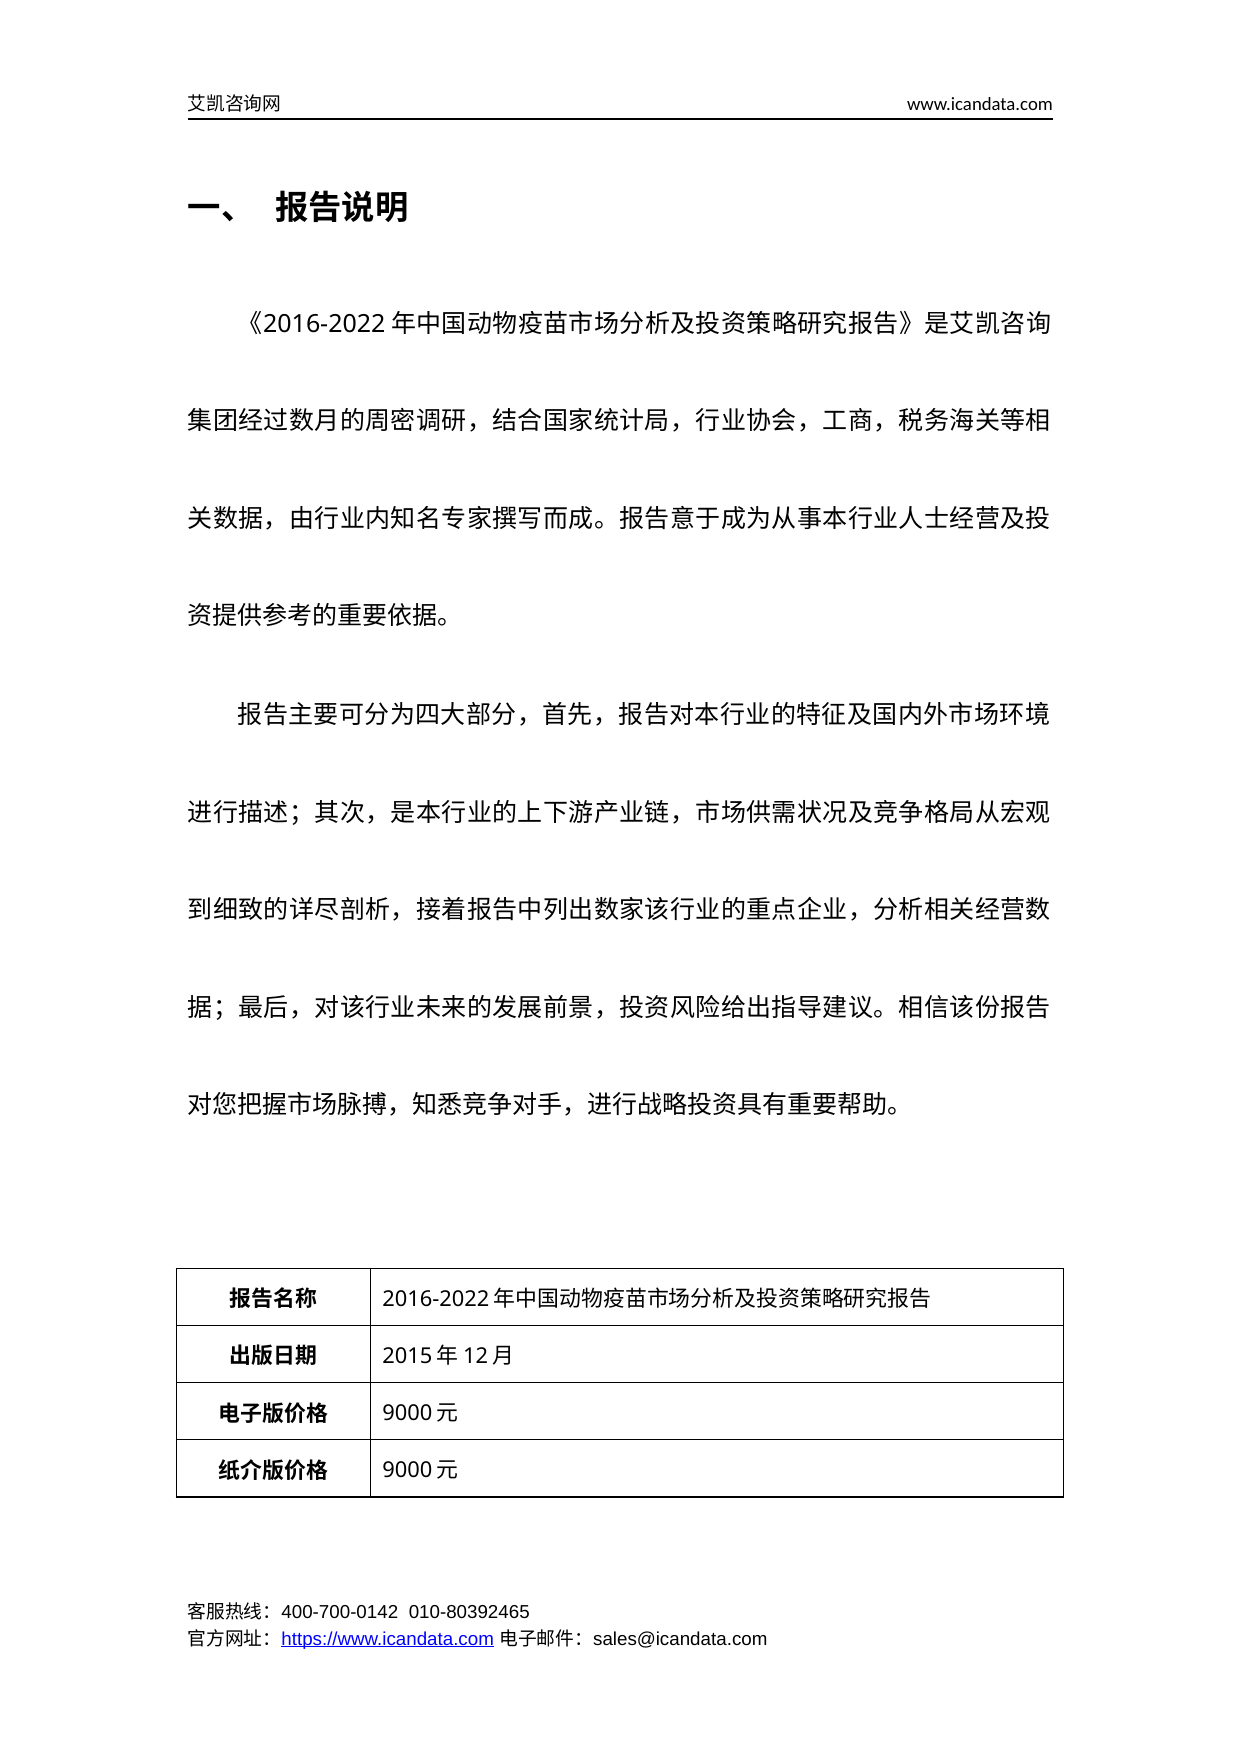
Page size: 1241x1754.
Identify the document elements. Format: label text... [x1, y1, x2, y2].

table_cell 电子版价格 [177, 1383, 370, 1439]
text 报告主要可分为四大部分，首先，报告对本行业的特征及国内外市场环境进行描述；其次，是本行业的上下游产业链，市场供需状况及竞争格局从宏观到细致的详尽剖析，接着报告中列出数家该行业的重点企业，分析相关经营数据；最后，对该行业未来的发展前景，投资风险给出指导建议。相信该份报告对您把握市场脉搏，知悉竞争对手，进行战略投资具有重要帮助。 [187, 681, 1053, 1136]
table_cell 9000元 [371, 1383, 1063, 1439]
table_cell 出版日期 [177, 1326, 370, 1382]
table_cell 纸介版价格 [177, 1440, 370, 1496]
table_header 报告名称 [177, 1269, 370, 1325]
subtitle 报告说明 [187, 172, 1053, 237]
table_cell 9000元 [371, 1440, 1063, 1496]
text 《2016-2022年中国动物疫苗市场分析及投资策略研究报告》是艾凯咨询集团经过数月的周密调研，结合国家统计局，行业协会，工商，税务海关等相关数据，由行业内知名专家撰写而成。报告意于成为从事本行业人士经营及投资提供参考的重要依据。 [187, 289, 1053, 646]
table_cell 2015年12月 [371, 1326, 1063, 1382]
table_header 2016-2022年中国动物疫苗市场分析及投资策略研究报告 [371, 1269, 1063, 1325]
